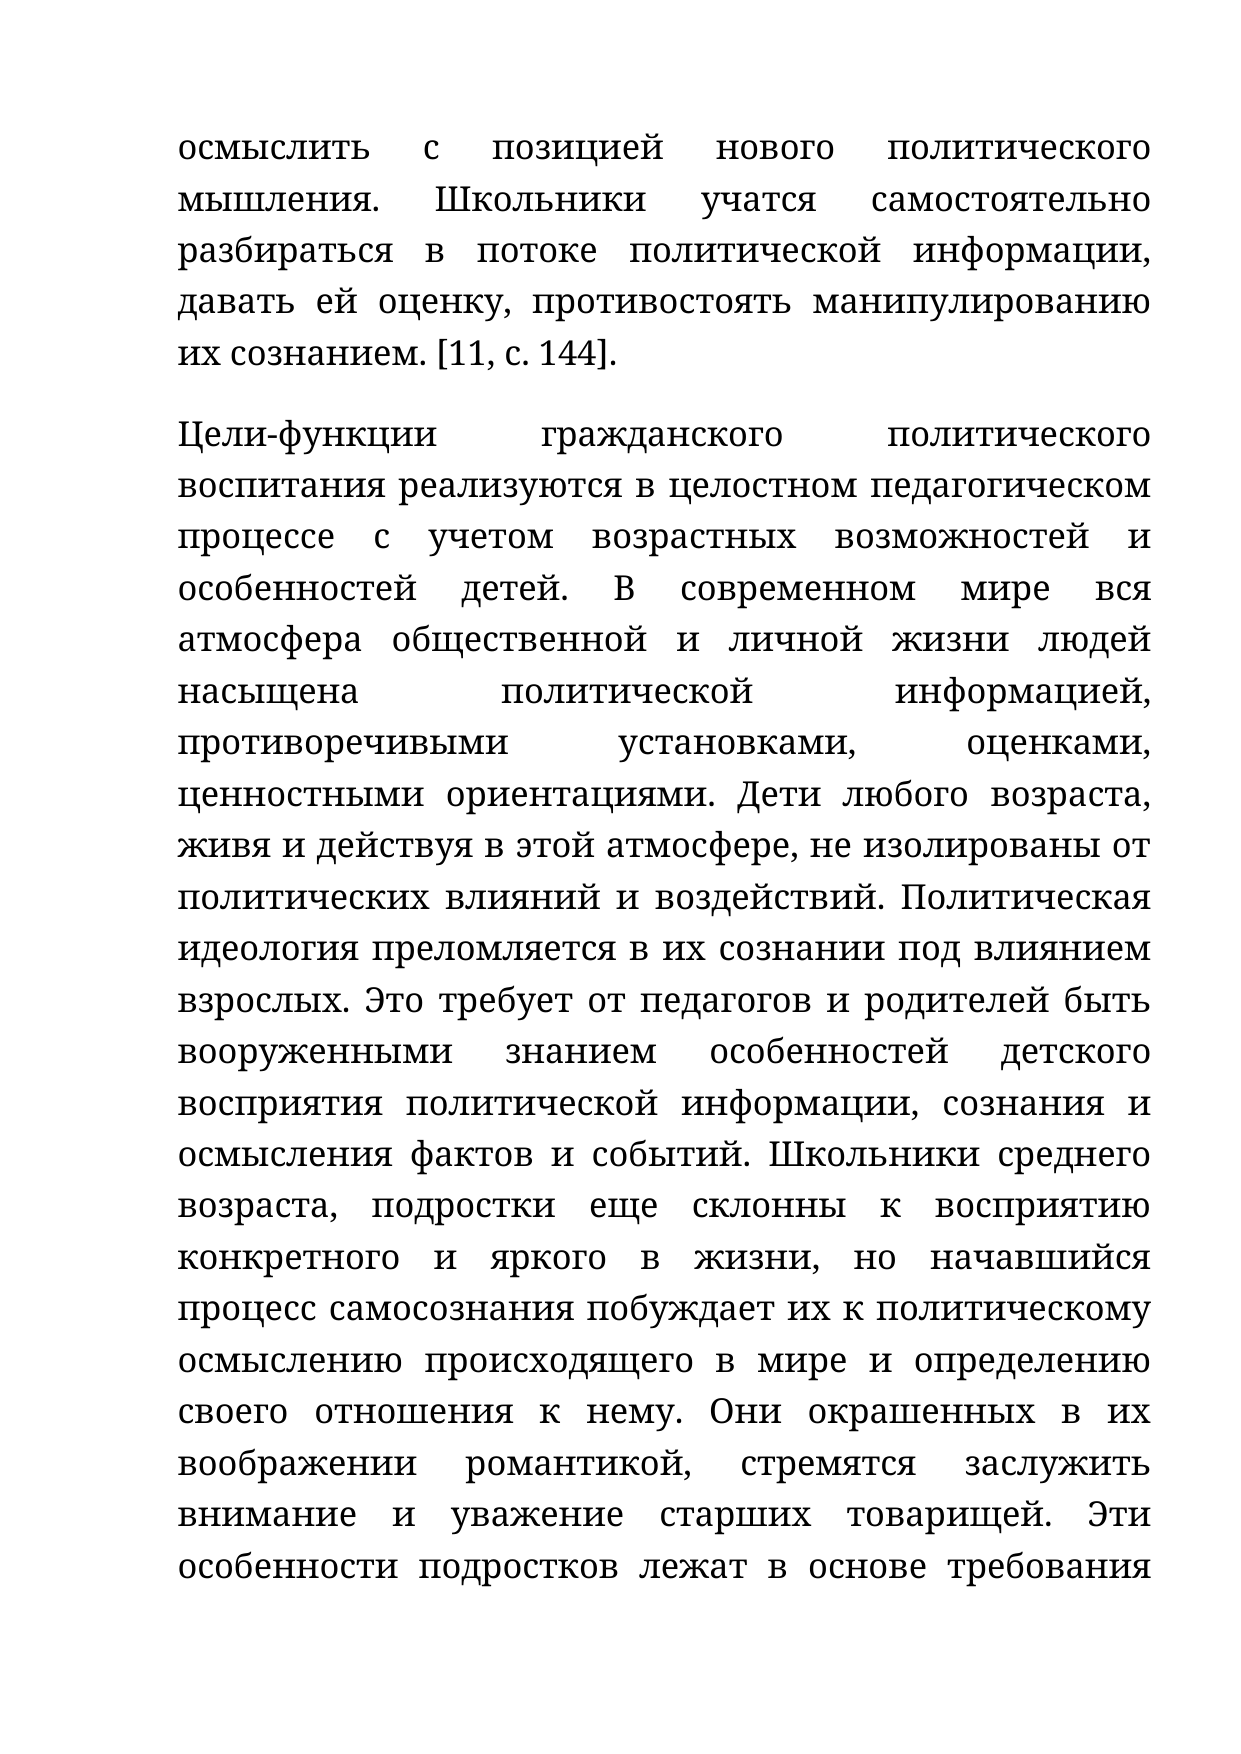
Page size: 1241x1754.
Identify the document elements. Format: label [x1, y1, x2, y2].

text [177, 404, 1152, 1588]
text [177, 118, 1152, 375]
